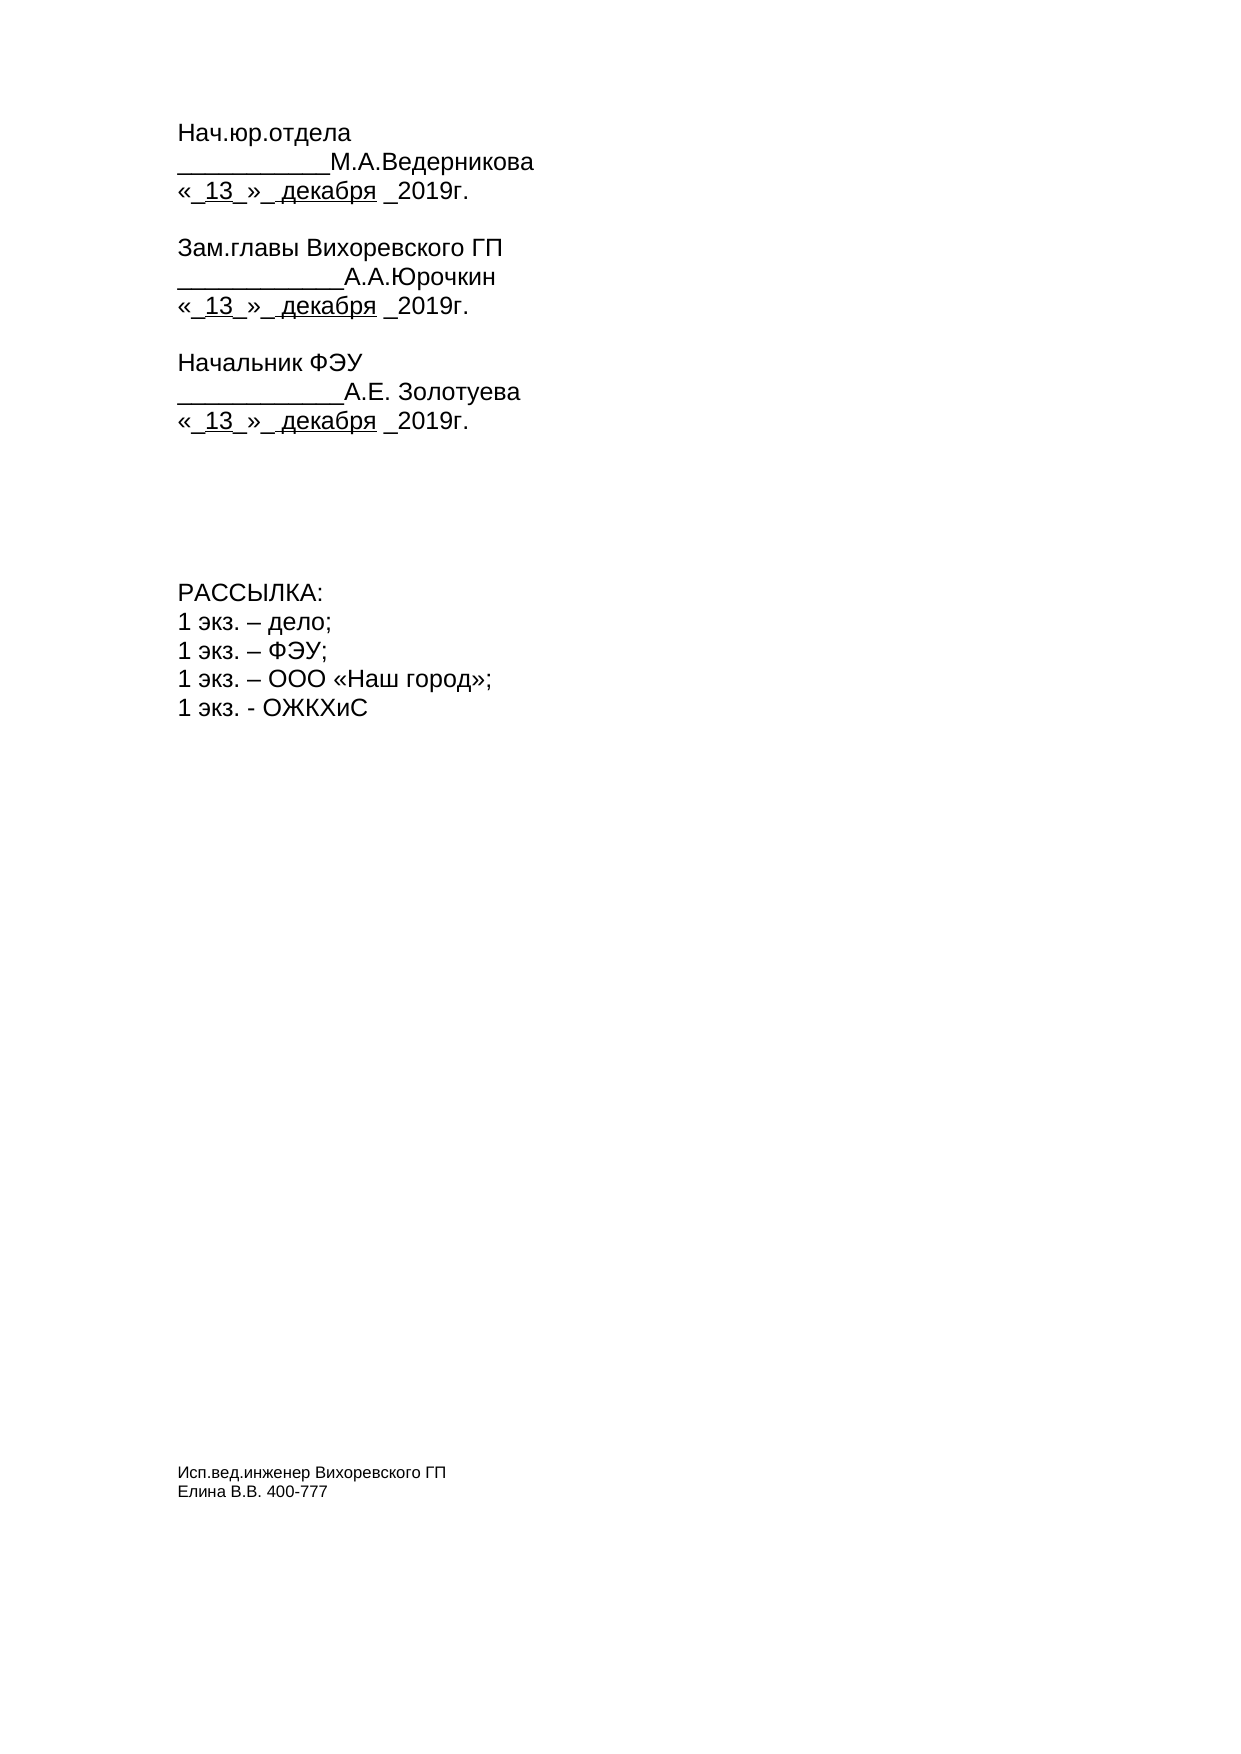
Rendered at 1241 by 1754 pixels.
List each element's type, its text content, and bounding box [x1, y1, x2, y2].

text Нач.юр.отдела [177, 118, 1240, 147]
text ___________М.А.Ведерникова [177, 147, 1240, 176]
text Исп.вед.инженер Вихоревского ГП [177, 1463, 1152, 1482]
text 1 экз. - ОЖКХиС [177, 693, 1152, 722]
text «_13_»_ декабря _2019г. [177, 176, 1240, 204]
text РАССЫЛКА: [177, 578, 1152, 607]
text ____________А.А.Юрочкин [177, 262, 1240, 291]
text Елина В.В. 400-777 [177, 1482, 1152, 1501]
text 1 экз. – дело; [177, 607, 1152, 636]
text «_13_»_ декабря _2019г. [177, 406, 1240, 434]
text 1 экз. – ООО «Наш город»; [177, 664, 1152, 693]
text «_13_»_ декабря _2019г. [177, 291, 1240, 319]
text ____________А.Е. Золотуева [177, 377, 1240, 406]
text 1 экз. – ФЭУ; [177, 636, 1152, 664]
text Зам.главы Вихоревского ГП [177, 233, 1240, 262]
text Начальник ФЭУ [177, 348, 1240, 377]
